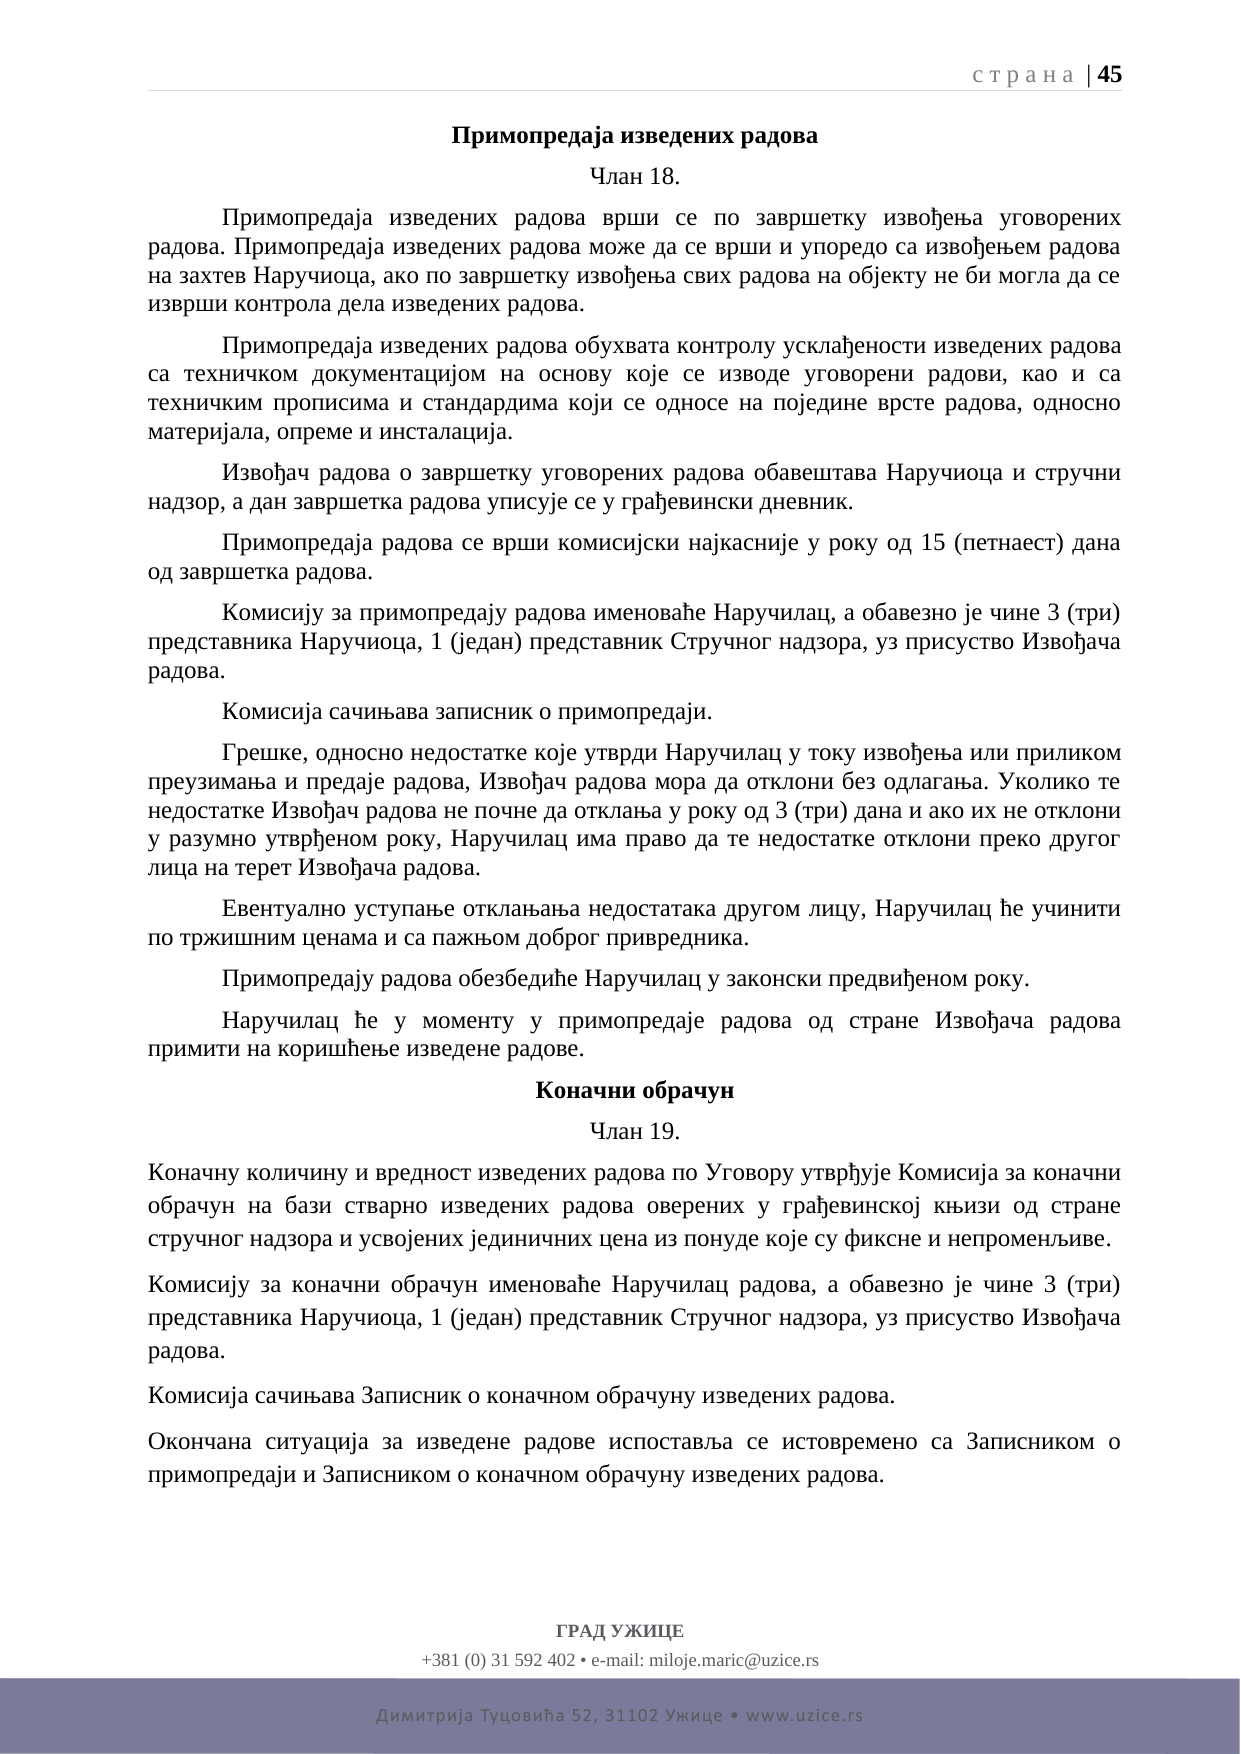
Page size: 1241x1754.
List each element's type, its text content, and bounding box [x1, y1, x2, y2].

text Наручилац ће у моменту у примопредаје радова од стране Извођача радова примити на коришћење изведене радове. [148, 1005, 1122, 1062]
text Примопредаја радова се врши комисијски најкасније у року од 15 (петнаест) дана од завршетка радова. [148, 527, 1122, 585]
text Коначни обрачун [148, 1075, 1122, 1103]
text Комисија сачињава Записник о коначном обрачуну изведених радова. [148, 1380, 1122, 1409]
text Коначну количину и вредност изведених радова по Уговору утврђује Комисија за коначни обрачун на бази стварно изведених радова оверених у грађевинској књизи од стране стручног надзора и усвојених јединичних цена из понуде које су фиксне и непроменљиве. [148, 1157, 1122, 1252]
text Комисија сачињава записник о примопредаји. [148, 696, 1122, 725]
text Примопредаја изведених радова [148, 120, 1122, 148]
text Примопредају радова обезбедиће Наручилац у законски предвиђеном року. [148, 963, 1122, 992]
text Окончана ситуација за изведене радове испоставља се истовремено са Записником о примопредаји и Записником о коначном обрачуну изведених радова. [148, 1426, 1122, 1488]
text Комисију за коначни обрачун именоваће Наручилац радова, а обавезно је чине 3 (три) представника Наручиоца, 1 (један) представник Стручног надзора, уз присуство Извођача радова. [148, 1269, 1122, 1363]
text Примопредаја изведених радова обухвата контролу усклађености изведених радова са техничком документацијом на основу које се изводе уговорени радови, као и са техничким прописима и стандардима који се односе на поједине врсте радова, односно материјала, опреме и инсталација. [148, 330, 1122, 445]
text Грешке, односно недостатке које утврди Наручилац у току извођења или приликом преузимања и предаје радова, Извођач радова мора да отклони без одлагања. Уколико те недостатке Извођач радова не почне да отклања у року од 3 (три) дана и ако их не отклони у разумно утврђеном року, Наручилац има право да те недостатке отклони преко другог лица на терет Извођача радова. [148, 737, 1122, 881]
text Члан 18. [148, 161, 1122, 190]
text Извођач радова о завршетку уговорених радова обавештава Наручиоца и стручни надзор, а дан завршетка радова уписује се у грађевински дневник. [148, 457, 1122, 515]
picture [0, 1677, 1240, 1754]
text Члан 19. [148, 1116, 1122, 1145]
text Евентуално уступање отклањања недостатака другом лицу, Наручилац ће учинити по тржишним ценама и са пажњом доброг привредника. [148, 893, 1122, 951]
text Примопредаја изведених радова врши се по завршетку извођења уговорених радова. Примопредаја изведених радова може да се врши и упоредо са извођењем радова на захтев Наручиоца, ако по завршетку извођења свих радова на објекту не би могла да се изврши контрола дела изведених радова. [148, 202, 1122, 317]
text Комисију за примопредају радова именоваће Наручилац, а обавезно је чине 3 (три) представника Наручиоца, 1 (један) представник Стручног надзора, уз присуство Извођача радова. [148, 597, 1122, 683]
